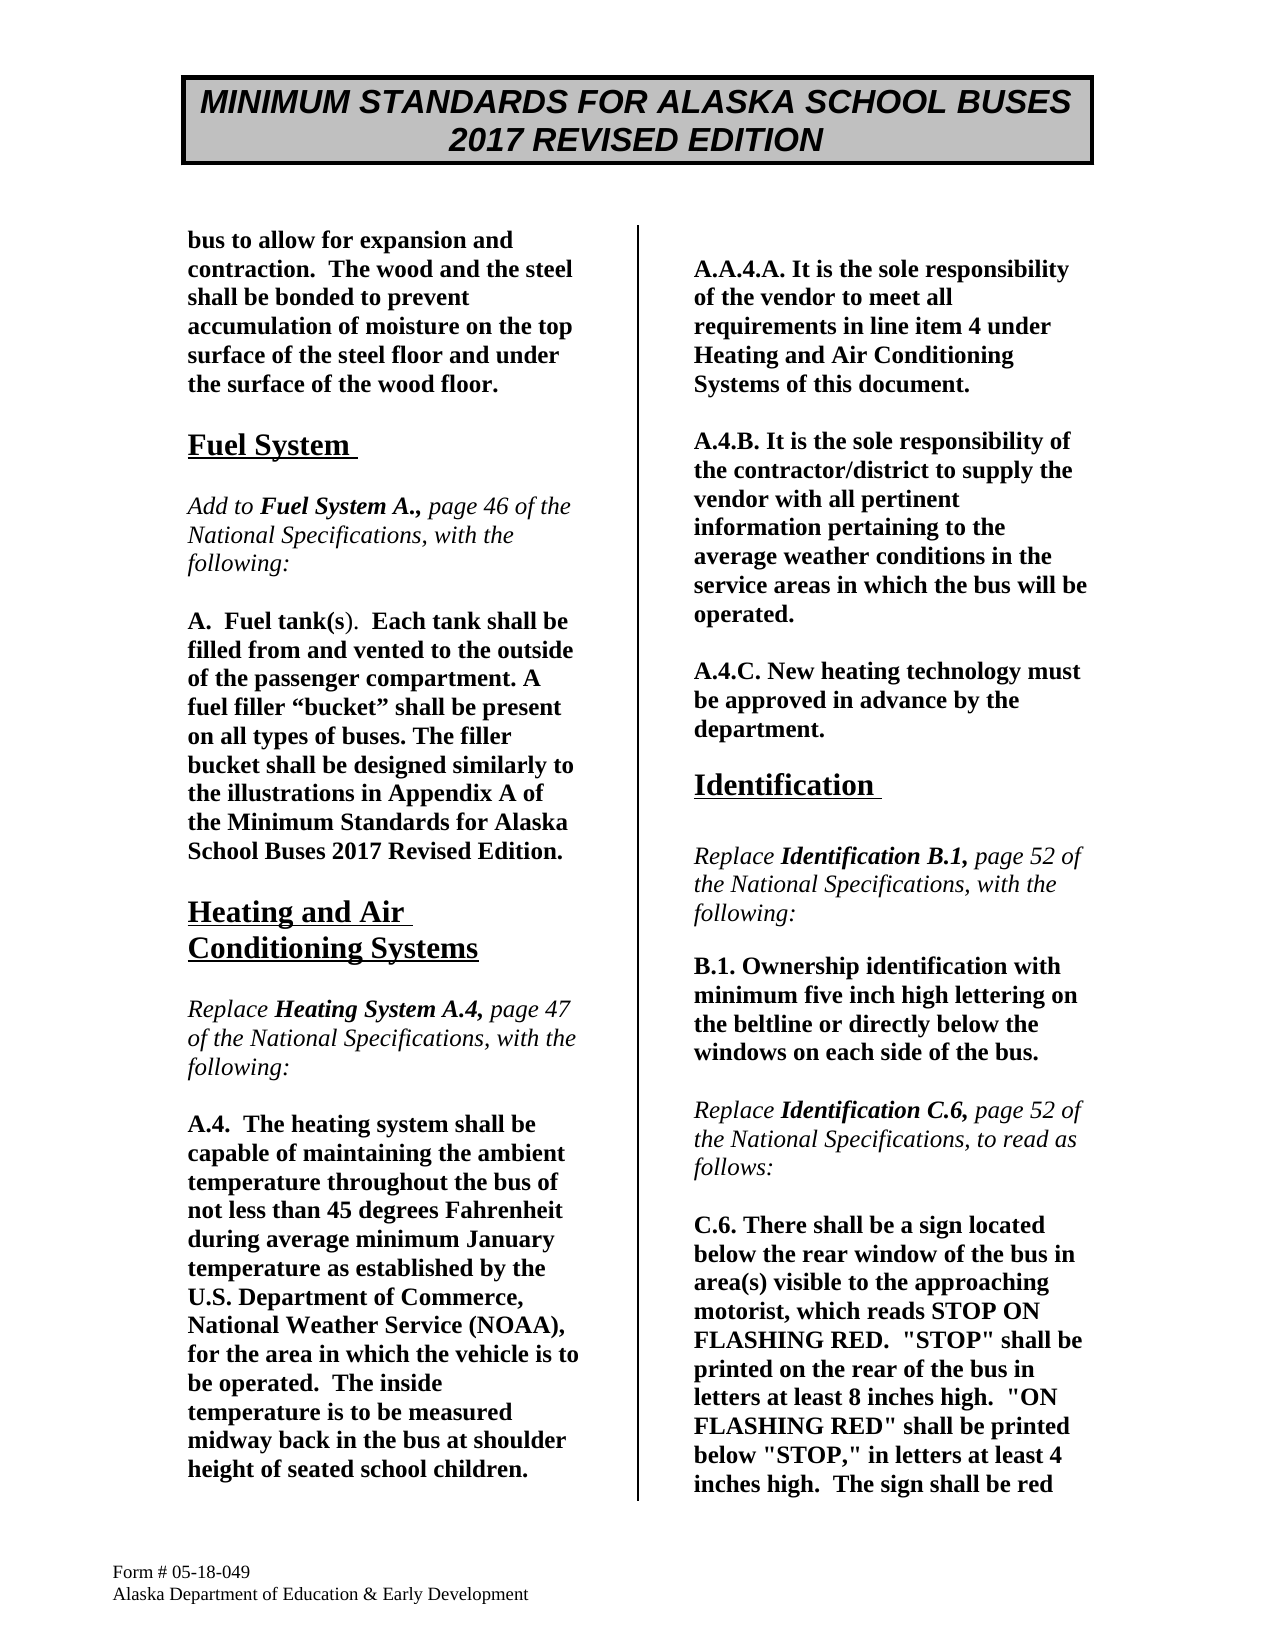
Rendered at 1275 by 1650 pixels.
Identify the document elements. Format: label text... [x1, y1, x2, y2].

text A.4.B. It is the sole responsibility of the contractor/district to supply the vendor with all pertinent information pertaining to the average weather conditions in the service areas in which the bus will be operated. [694, 426, 1087, 627]
text A. Fuel tank(s). Each tank shall be filled from and vented to the outside of the passenger compartment. A fuel filler “bucket” shall be present on all types of buses. The filler bucket shall be designed similarly to the illustrations in Appendix A of the Minimum Standards for Alaska School Buses 2017 Revised Edition. [187, 606, 581, 865]
subtitle Replace Identification B.1, page 52 of the National Specifications, with the following: [694, 841, 1087, 927]
text Replace Identification C.6, page 52 of the National Specifications, to read as follows: [694, 1095, 1087, 1181]
text A.A.4.A. It is the sole responsibility of the vendor to meet all requirements in line item 4 under Heating and Air Conditioning Systems of this document. [694, 254, 1087, 397]
subtitle Fuel System [187, 426, 581, 462]
subtitle Add to Fuel System A., page 46 of the National Specifications, with the following: [187, 491, 581, 577]
text A.4.C. New heating technology must be approved in advance by the department. [694, 656, 1087, 742]
text B.1. Ownership identification with minimum five inch high lettering on the beltline or directly below the windows on each side of the bus. [694, 951, 1087, 1066]
text A.4. The heating system shall be capable of maintaining the ambient temperature throughout the bus of not less than 45 degrees Fahrenheit during average minimum January temperature as established by the U.S. Department of Commerce, National Weather Service (NOAA), for the area in which the vehicle is to be operated. The inside temperature is to be measured midway back in the bus at shoulder height of seated school children. [187, 1109, 581, 1483]
subtitle Heating and Air Conditioning Systems [187, 893, 581, 965]
subtitle Identification [694, 767, 1087, 802]
subtitle Replace Heating System A.4, page 47 of the National Specifications, with the following: [187, 994, 581, 1080]
